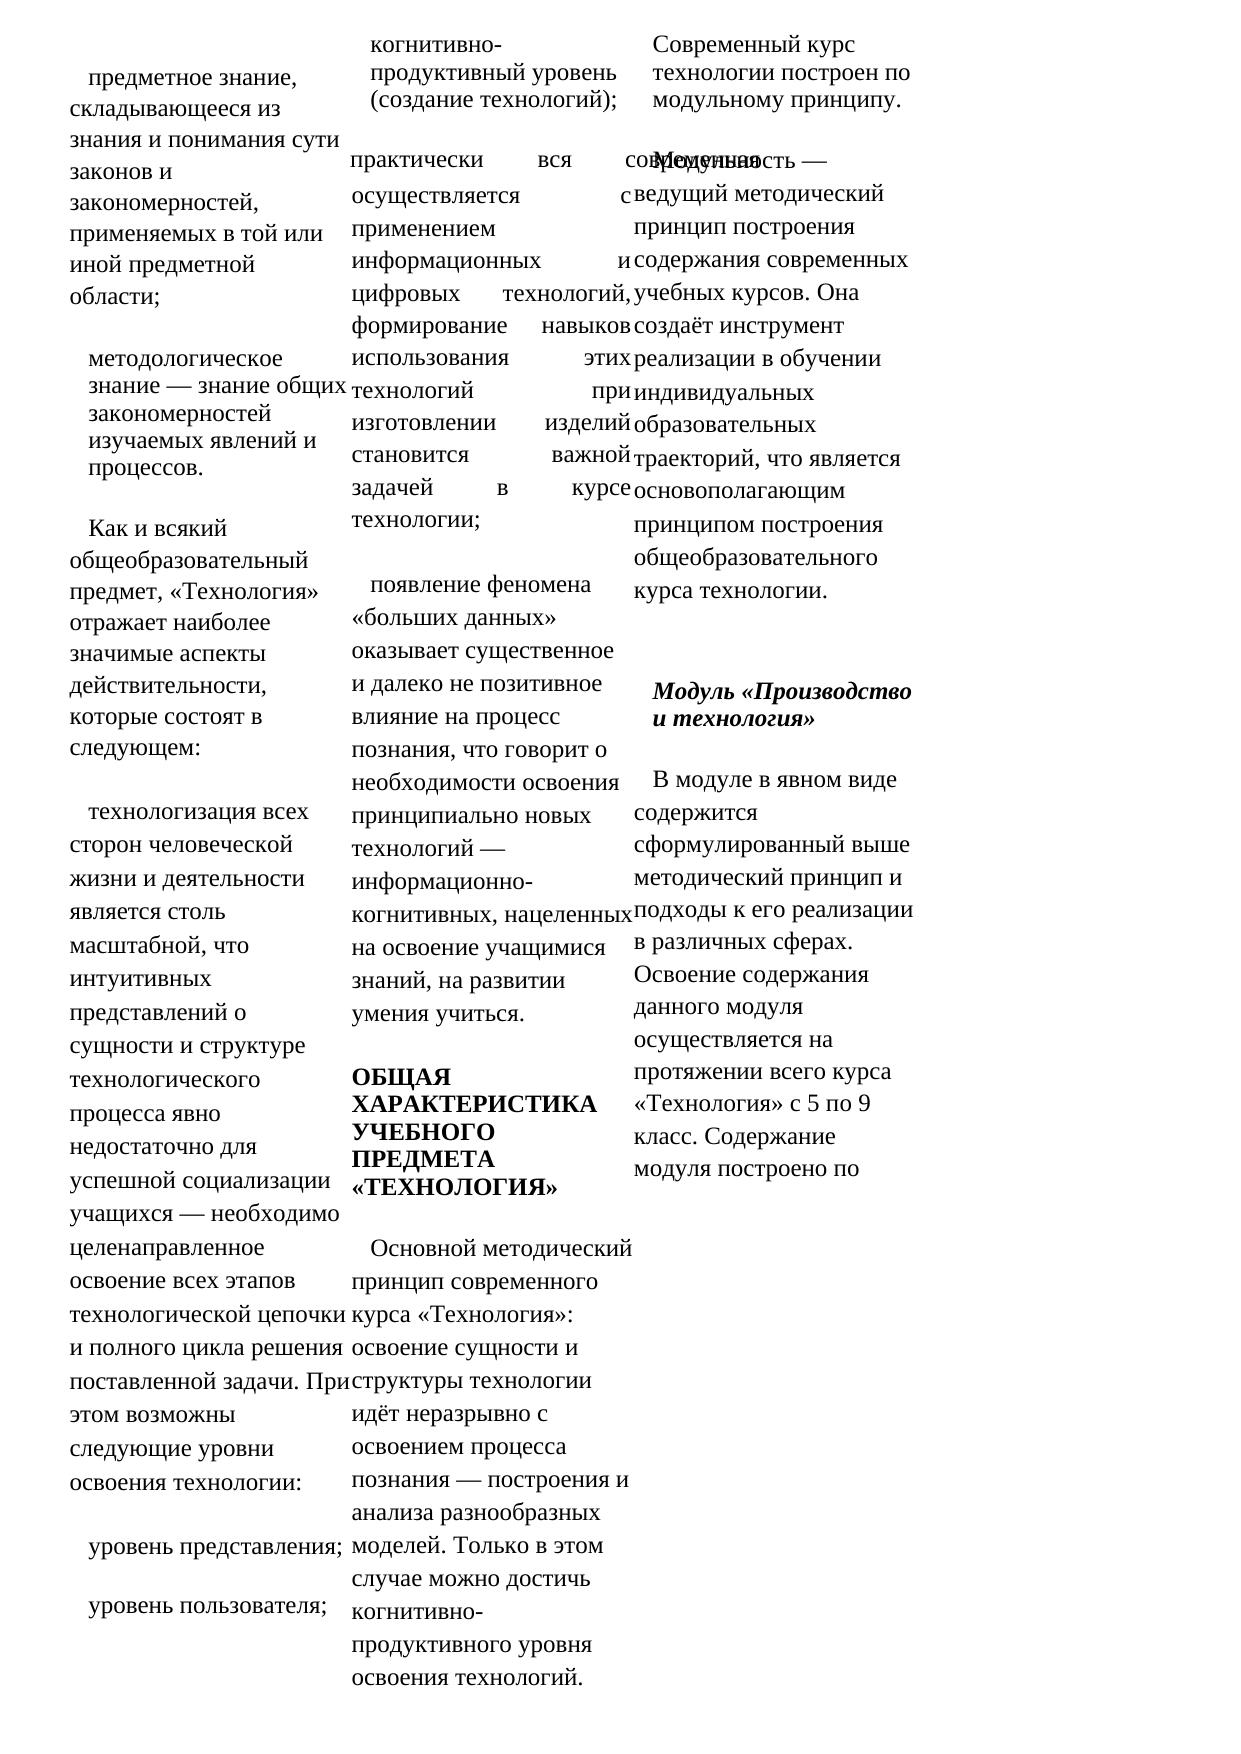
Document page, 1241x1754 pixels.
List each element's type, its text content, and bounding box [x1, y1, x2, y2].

text уровень пользователя; [88, 1592, 351, 1619]
text Модульность — ведущий методический принцип построения содержания современных учебных курсов. Она создаёт инструмент реализации в обучении индивидуальных образовательных траекторий, что является основополагающим принципом построения общеобразовательного курса технологии. [634, 145, 916, 603]
table_header практически [351, 139, 486, 177]
text Современный курс технологии построен по модульному принципу. [652, 31, 916, 113]
text Основной методический принцип современного курса «Технология»: освоение сущности и структуры технологии идёт неразрывно с освоением процесса познания — построения и анализа разнообразных моделей. Только в этом случае можно достичь когнитивно-продуктивного уровня освоения технологий. [351, 1233, 634, 1691]
text ОБЩАЯ ХАРАКТЕРИСТИКА УЧЕБНОГО ПРЕДМЕТА «ТЕХНОЛОГИЯ» [351, 1064, 634, 1201]
text предметное знание, складывающееся из знания и понимания сути законов и закономерностей, применяемых в той или иной предметной области; [69, 62, 351, 309]
text осуществляется с применением информационных и цифровых технологий, формирование навыков использования этих технологий при изготовлении изделий становится важной задачей в курсе технологии; [351, 180, 631, 533]
text уровень представления; [88, 1532, 351, 1560]
text технологизация всех сторон человеческой жизни и деятельности является столь масштабной, что интуитивных представлений о сущности и структуре технологического процесса явно недостаточно для успешной социализации учащихся — необходимо целенаправленное освоение всех этапов технологической цепочки и полного цикла решения поставленной задачи. При этом возможны следующие уровни освоения технологии: [69, 796, 351, 1495]
text В модуле в явном виде содержится сформулированный выше методический принцип и подходы к его реализации в различных сферах. Освоение содержания данного модуля осуществляется на протяжении всего курса «Технология» с 5 по 9 класс. Содержание модуля построено по [634, 764, 916, 1182]
text когнитивно-продуктивный уровень (создание технологий); [370, 31, 634, 113]
text Модуль «Производство и технология» [652, 677, 916, 732]
text появление феномена «больших данных» оказывает существенное и далеко не позитивное влияние на процесс познания, что говорит о необходимости освоения принципиально новых технологий —информационно-когнитивных, нацеленных на освоение учащимися знаний, на развитии умения учиться. [351, 569, 634, 1027]
table_header вся [486, 139, 623, 177]
text Как и всякий общеобразовательный предмет, «Технология» отражает наиболее значимые аспекты действительности, которые состоят в следующем: [69, 513, 351, 761]
text методологическое знание — знание общих закономерностей изучаемых явлений и процессов. [88, 344, 351, 481]
